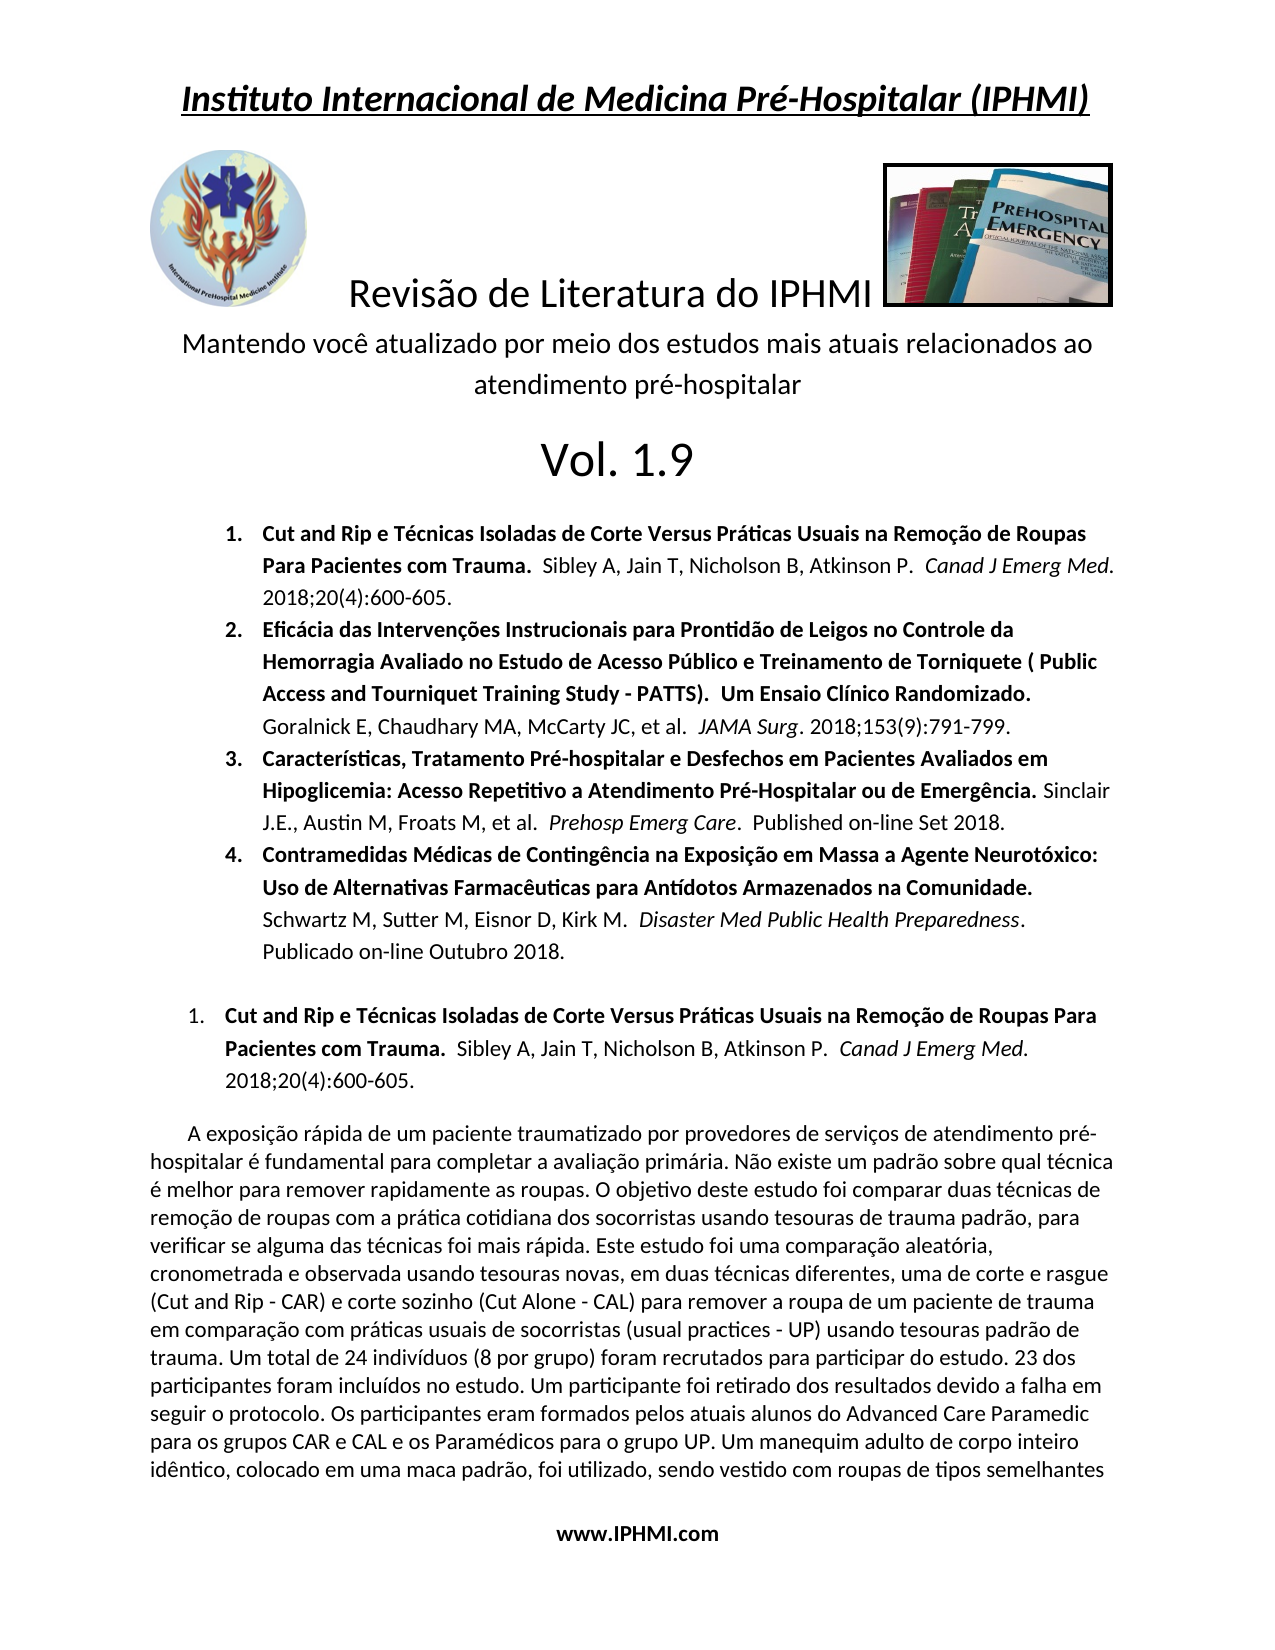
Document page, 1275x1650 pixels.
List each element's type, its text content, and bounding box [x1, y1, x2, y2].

picture [887, 167, 1108, 303]
list Características, Tratamento Pré-hospitalar e Desfechos em Pacientes Avaliados em Hipoglicemia: Acesso Repetitivo a Atendimento Pré-Hospitalar ou de Emergência. Sinclair J.E., Austin M, Froats M, et al. Prehosp Emerg Care. Published on-line Set 2018. [225, 744, 1125, 836]
list Eficácia das Intervenções Instrucionais para Prontidão de Leigos no Controle da Hemorragia Avaliado no Estudo de Acesso Público e Treinamento de Torniquete ( Public Access and Tourniquet Training Study - PATTS). Um Ensaio Clínico Randomizado. Goralnick E, Chaudhary MA, McCarty JC, et al. JAMA Surg. 2018;153(9):791-799. [225, 615, 1125, 740]
text Mantendo você atualizado por meio dos estudos mais atuais relacionados ao atendimento pré-hospitalar [150, 325, 1125, 402]
list Cut and Rip e Técnicas Isoladas de Corte Versus Práticas Usuais na Remoção de Roupas Para Pacientes com Trauma. Sibley A, Jain T, Nicholson B, Atkinson P. Canad J Emerg Med. 2018;20(4):600-605. [225, 519, 1125, 611]
picture [150, 150, 307, 307]
list Contramedidas Médicas de Contingência na Exposição em Massa a Agente Neurotóxico: Uso de Alternativas Farmacêuticas para Antídotos Armazenados na Comunidade. Schwartz M, Sutter M, Eisnor D, Kirk M. Disaster Med Public Health Preparedness. Publicado on-line Outubro 2018. [225, 841, 1125, 965]
text Vol. 1.9 [375, 428, 1125, 489]
list Cut and Rip e Técnicas Isoladas de Corte Versus Práticas Usuais na Remoção de Roupas Para Pacientes com Trauma. Sibley A, Jain T, Nicholson B, Atkinson P. Canad J Emerg Med. 2018;20(4):600-605. [187, 1001, 1125, 1094]
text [150, 1119, 1125, 1483]
